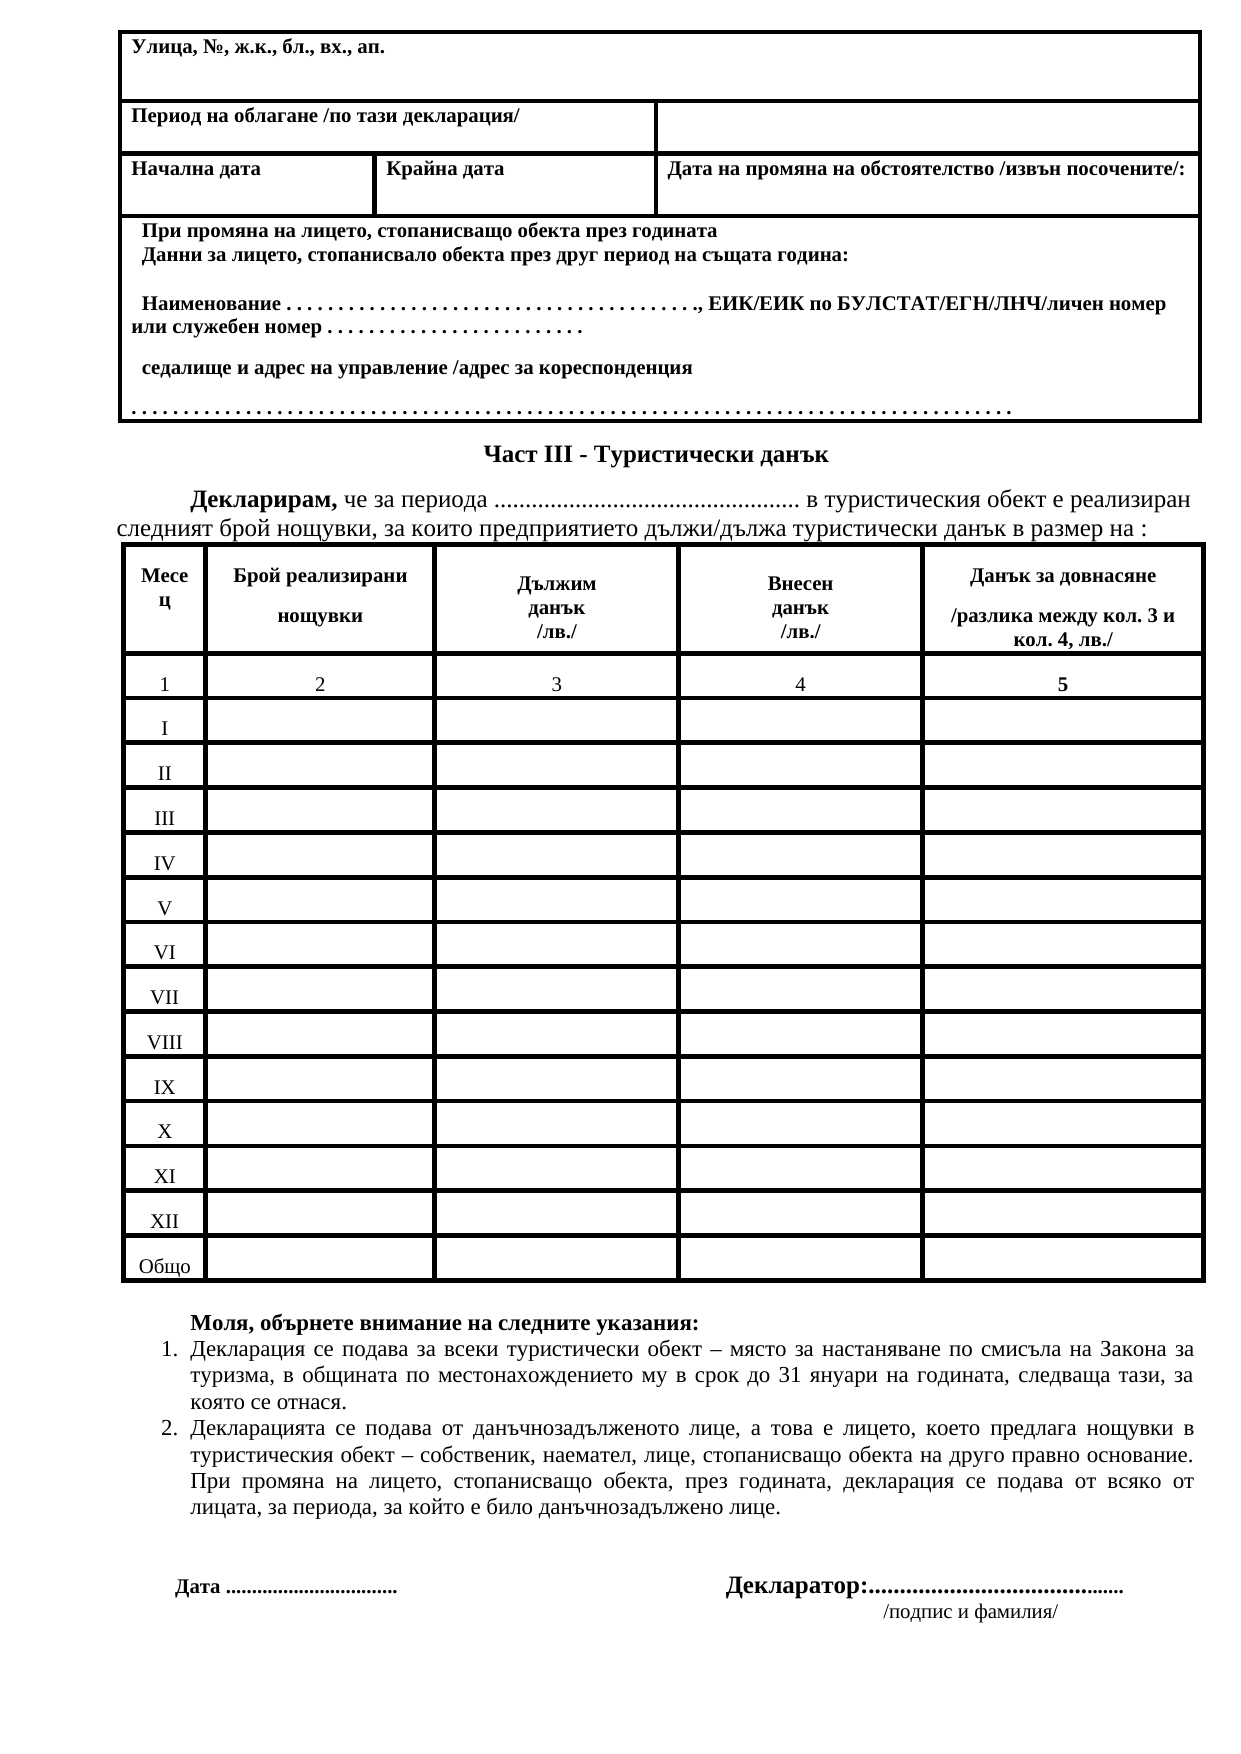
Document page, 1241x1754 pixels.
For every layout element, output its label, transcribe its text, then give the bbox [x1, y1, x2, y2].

table_cell [681, 1148, 920, 1188]
table_cell 3 [437, 656, 676, 696]
table_cell Дата на промяна на обстоятелство /извън посочените/: [658, 156, 1198, 213]
table_cell [925, 924, 1201, 964]
table_cell VІІІ [126, 1014, 203, 1054]
table_cell [208, 835, 432, 875]
table_cell [925, 1059, 1201, 1099]
table_cell [925, 880, 1201, 919]
table_cell [925, 1193, 1201, 1233]
table_header Данък за довнасяне /разлика между кол. 3 и кол. 4, лв./ [925, 547, 1201, 651]
table_cell ХІ [126, 1148, 203, 1188]
table_cell [437, 1103, 676, 1143]
table_cell [681, 1059, 920, 1099]
table_cell VІІ [126, 969, 203, 1009]
table_cell [208, 1059, 432, 1099]
table_cell [208, 1103, 432, 1143]
table_cell Х [126, 1103, 203, 1143]
table_cell V [126, 880, 203, 919]
table_cell [437, 924, 676, 964]
table_cell 4 [681, 656, 920, 696]
table_cell 5 [925, 656, 1201, 696]
table_cell [925, 745, 1201, 785]
list Декларацията се подава от данъчнозадълженото лице, а това е лицето, което предлага нощувки в туристическия обект – собственик, наемател, лице, стопанисващо обекта на друго правно основание. При промяна на лицето, стопанисващо обекта, през годината, декларация се подава от всяко от лицата, за периода, за който е било данъчнозадължено лице. [161, 1414, 1196, 1520]
table_cell [925, 1014, 1201, 1054]
table_header Брой реализирани нощувки [208, 547, 432, 651]
text Моля, обърнете внимание на следните указания: [112, 1309, 1196, 1335]
table_cell [208, 924, 432, 964]
table_cell [437, 790, 676, 830]
table_cell ІІІ [126, 790, 203, 830]
table_cell [925, 1103, 1201, 1143]
text Декларирам, че за периода ................................................. в туристическия обект е реализиран следният брой нощувки, за които предприятието дължи/дължа туристически данък в размер на : [116, 484, 1194, 542]
table_cell [681, 790, 920, 830]
text /подпис и фамилия/ [112, 1599, 1196, 1623]
table_cell [437, 969, 676, 1009]
table_cell Крайна дата [377, 156, 654, 213]
table_cell [681, 700, 920, 740]
table_cell [925, 790, 1201, 830]
table_cell [437, 1238, 676, 1278]
table_cell [925, 700, 1201, 740]
text Част ІІІ - Туристически данък [116, 439, 1196, 468]
table_cell ХІІ [126, 1193, 203, 1233]
table_cell [208, 745, 432, 785]
table_cell [437, 745, 676, 785]
table_cell 2 [208, 656, 432, 696]
table_cell [437, 880, 676, 919]
table_cell Общо [126, 1238, 203, 1278]
table_cell [437, 835, 676, 875]
table_header Внесен данък /лв./ [681, 547, 920, 651]
table_cell [681, 745, 920, 785]
table_cell [925, 1148, 1201, 1188]
table_cell 1 [126, 656, 203, 696]
table_cell [208, 969, 432, 1009]
table_cell І [126, 700, 203, 740]
table_cell [681, 1238, 920, 1278]
table_cell [681, 1103, 920, 1143]
text Дата ................................. Декларатор:.......................................... [112, 1570, 1196, 1599]
table_cell [681, 880, 920, 919]
table_cell [208, 1193, 432, 1233]
table_cell ІІ [126, 745, 203, 785]
table_cell [208, 1014, 432, 1054]
table_cell VІ [126, 924, 203, 964]
table_cell ІV [126, 835, 203, 875]
table_cell Улица, №, ж.к., бл., вх., ап. [122, 34, 1198, 98]
table_cell [208, 790, 432, 830]
table_header Дължим данък /лв./ [437, 547, 676, 651]
table_cell [208, 700, 432, 740]
table_cell [681, 1193, 920, 1233]
table_cell [437, 700, 676, 740]
table_cell [681, 924, 920, 964]
table_cell [208, 1148, 432, 1188]
table_cell [658, 103, 1198, 151]
table_cell При промяна на лицето, стопанисващо обекта през годината Данни за лицето, стопанисвало обекта през друг период на същата година: Наименование . . . . . . . . . . . . . . . . . . . . . . . . . . . . . . . . . . . . . . . ., ЕИК/ЕИК по БУЛСТАТ/ЕГН/ЛНЧ/личен номер или служебен номер . . . . . . . . . . . . . . . . . . . . . . . . . седалище и адрес на управление /адрес за кореспонденция . . . . . . . . . . . . . . . . . . . . . . . . . . . . . . . . . . . . . . . . . . . . . . . . . . . . . . . . . . . . . . . . . . . . . . . . . . . . . . . . . . . . . [122, 218, 1198, 419]
table_cell [208, 880, 432, 919]
list Декларация се подава за всеки туристически обект – място за настаняване по смисъла на Закона за туризма, в общината по местонахождението му в срок до 31 януари на годината, следваща тази, за която се отнася. [161, 1335, 1196, 1414]
table_cell [437, 1059, 676, 1099]
table_cell Начална дата [122, 156, 372, 213]
table_header Месец [126, 547, 203, 651]
table_cell [681, 969, 920, 1009]
table_cell [437, 1148, 676, 1188]
table_cell [437, 1014, 676, 1054]
table_cell [681, 835, 920, 875]
table_cell [925, 835, 1201, 875]
table_cell [925, 1238, 1201, 1278]
table_cell [925, 969, 1201, 1009]
table_cell [681, 1014, 920, 1054]
table_cell Период на облагане /по тази декларация/ [122, 103, 654, 151]
table_cell ІХ [126, 1059, 203, 1099]
table_cell [437, 1193, 676, 1233]
table_cell [208, 1238, 432, 1278]
